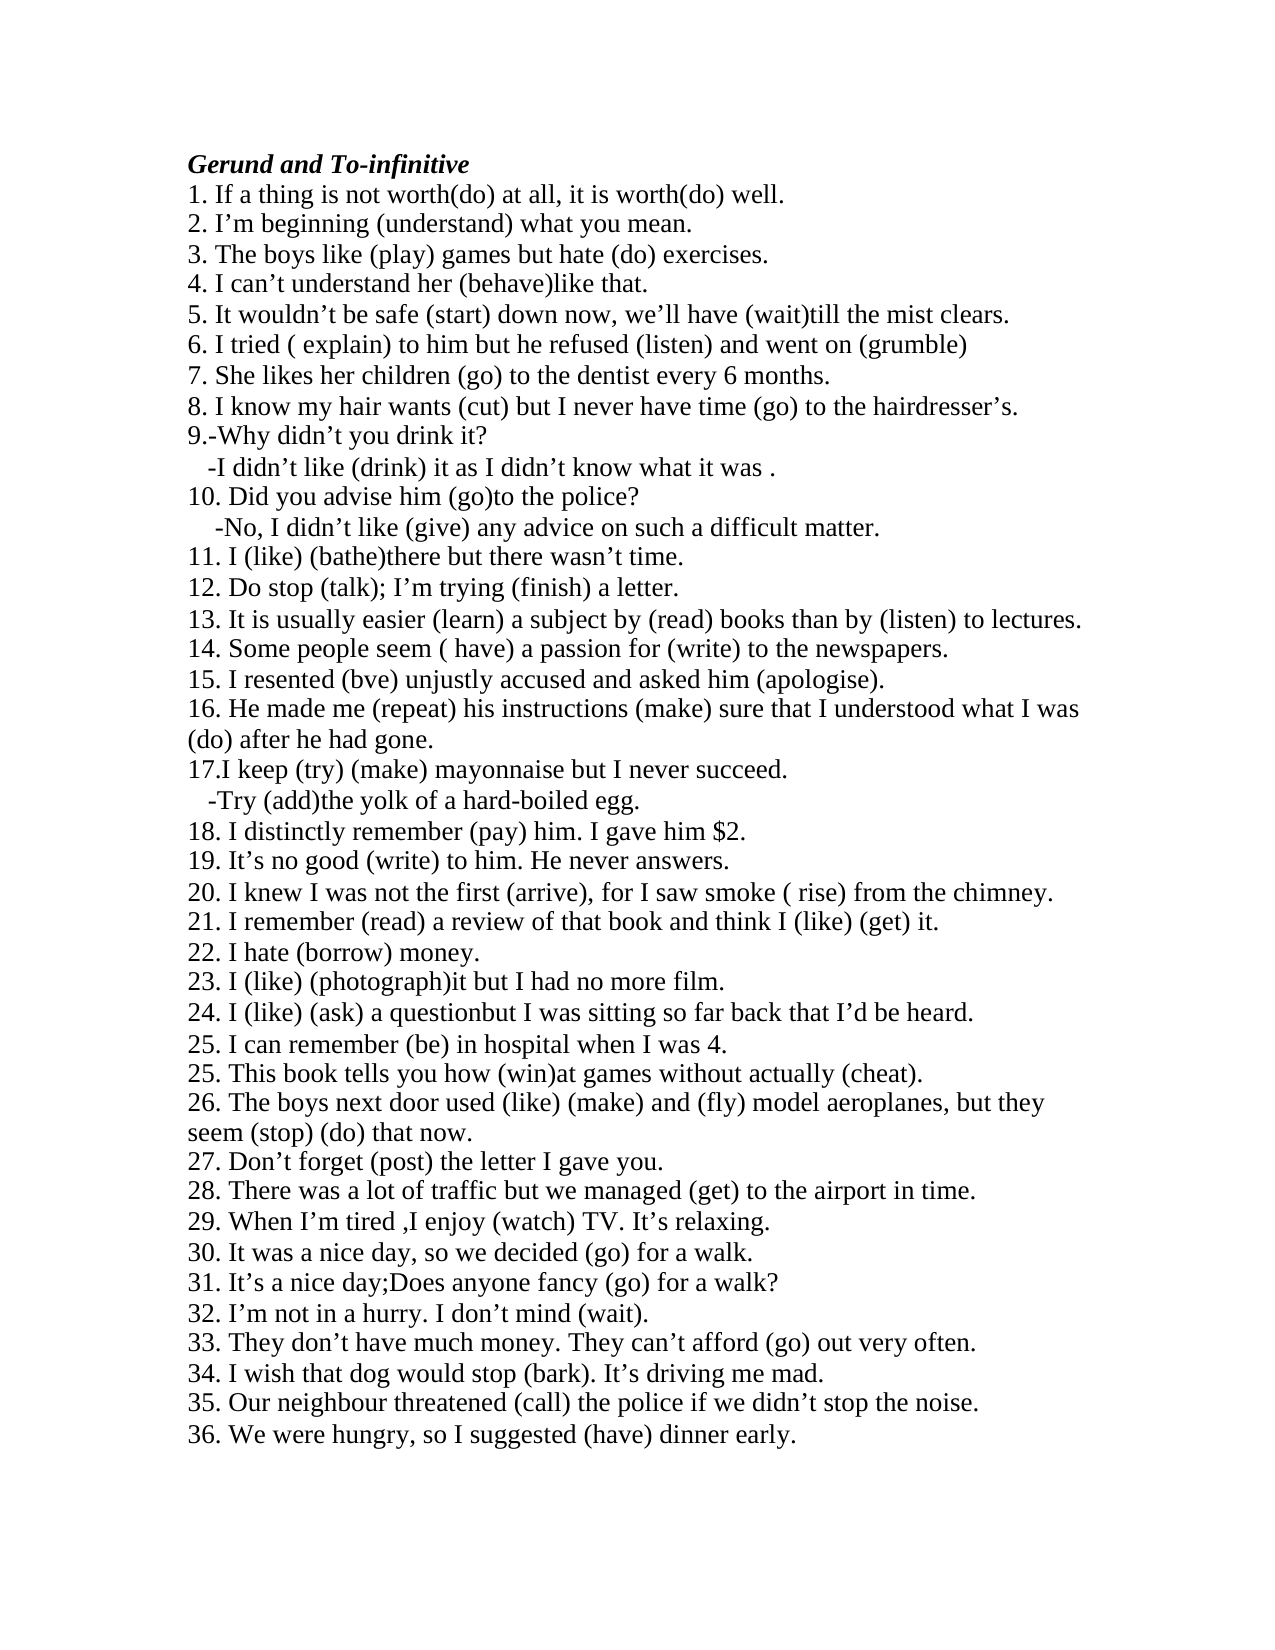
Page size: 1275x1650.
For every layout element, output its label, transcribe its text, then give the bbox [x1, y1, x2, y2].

text 34. I wish that dog would stop (bark). It’s driving me mad. [187, 1357, 1096, 1388]
text 3. The boys like (play) games but hate (do) exercises. [187, 238, 1096, 269]
text -Try (add)the yolk of a hard-boiled egg. [204, 784, 644, 815]
text 23. I (like) (photograph)it but I had no more film. [187, 967, 1096, 996]
text 27. Don’t forget (post) the letter I gave you. [187, 1147, 1096, 1176]
text 28. There was a lot of traffic but we managed (get) to the airport in time. [187, 1176, 1096, 1205]
text 22. I hate (borrow) money. [187, 936, 1096, 967]
text 12. Do stop (talk); I’m trying (finish) a letter. [187, 571, 1096, 603]
text 19. It’s no good (write) to him. He never answers. [187, 846, 1096, 876]
text 11. I (like) (bathe)there but there wasn’t time. [187, 542, 1096, 571]
text 13. It is usually easier (learn) a subject by (read) books than by (listen) to lectures. [187, 603, 1096, 634]
text 33. They don’t have much money. They can’t afford (go) out very often. [187, 1328, 1096, 1357]
text 31. It’s a nice day;Does anyone fancy (go) for a walk? [187, 1268, 1096, 1297]
text -I didn’t like (drink) it as I didn’t know what it was . [204, 451, 779, 482]
text 7. She likes her children (go) to the dentist every 6 months. [187, 359, 1096, 390]
text 35. Our neighbour threatened (call) the police if we didn’t stop the noise. [187, 1388, 1096, 1418]
text 25. I can remember (be) in hospital when I was 4. [187, 1028, 1096, 1059]
text 1. If a thing is not worth(do) at all, it is worth(do) well. [187, 180, 1096, 209]
text Gerund and To-infinitive [187, 148, 1096, 180]
text (do) after he had gone. [187, 723, 1096, 755]
text 36. We were hungry, so I suggested (have) dinner early. [187, 1418, 1096, 1449]
text 14. Some people seem ( have) a passion for (write) to the newspapers. [187, 634, 1096, 663]
text 5. It wouldn’t be safe (start) down now, we’ll have (wait)till the mist clears. [187, 298, 1096, 330]
text 6. I tried ( explain) to him but he refused (listen) and went on (grumble) [187, 330, 1096, 359]
text 30. It was a nice day, so we decided (go) for a walk. [187, 1237, 1096, 1268]
text 24. I (like) (ask) a questionbut I was sitting so far back that I’d be heard. [187, 996, 1096, 1028]
text 2. I’m beginning (understand) what you mean. [187, 209, 1096, 238]
text 26. The boys next door used (like) (make) and (fly) model aeroplanes, but they seem (stop) (do) that now. [187, 1088, 1047, 1147]
text 16. He made me (repeat) his instructions (make) sure that I understood what I was [187, 694, 1096, 723]
text 21. I remember (read) a review of that book and think I (like) (get) it. [187, 907, 1096, 936]
text 4. I can’t understand her (behave)like that. [187, 269, 1096, 298]
text 15. I resented (bve) unjustly accused and asked him (apologise). [187, 663, 1096, 694]
text 18. I distinctly remember (pay) him. I gave him $2. [187, 815, 1096, 846]
text 29. When I’m tired ,I enjoy (watch) TV. It’s relaxing. [187, 1205, 1096, 1236]
text 17.I keep (try) (make) mayonnaise but I never succeed. [187, 755, 1096, 784]
text 20. I knew I was not the first (arrive), for I saw smoke ( rise) from the chimney. [187, 876, 1096, 907]
text 25. This book tells you how (win)at games without actually (cheat). [187, 1059, 1096, 1088]
text 8. I know my hair wants (cut) but I never have time (go) to the hairdresser’s. [187, 390, 1096, 421]
text -No, I didn’t like (give) any advice on such a difficult matter. [214, 511, 1096, 542]
text 10. Did you advise him (go)to the police? [187, 482, 1096, 511]
text 9.-Why didn’t you drink it? [187, 421, 1096, 451]
text 32. I’m not in a hurry. I don’t mind (wait). [187, 1297, 1096, 1328]
